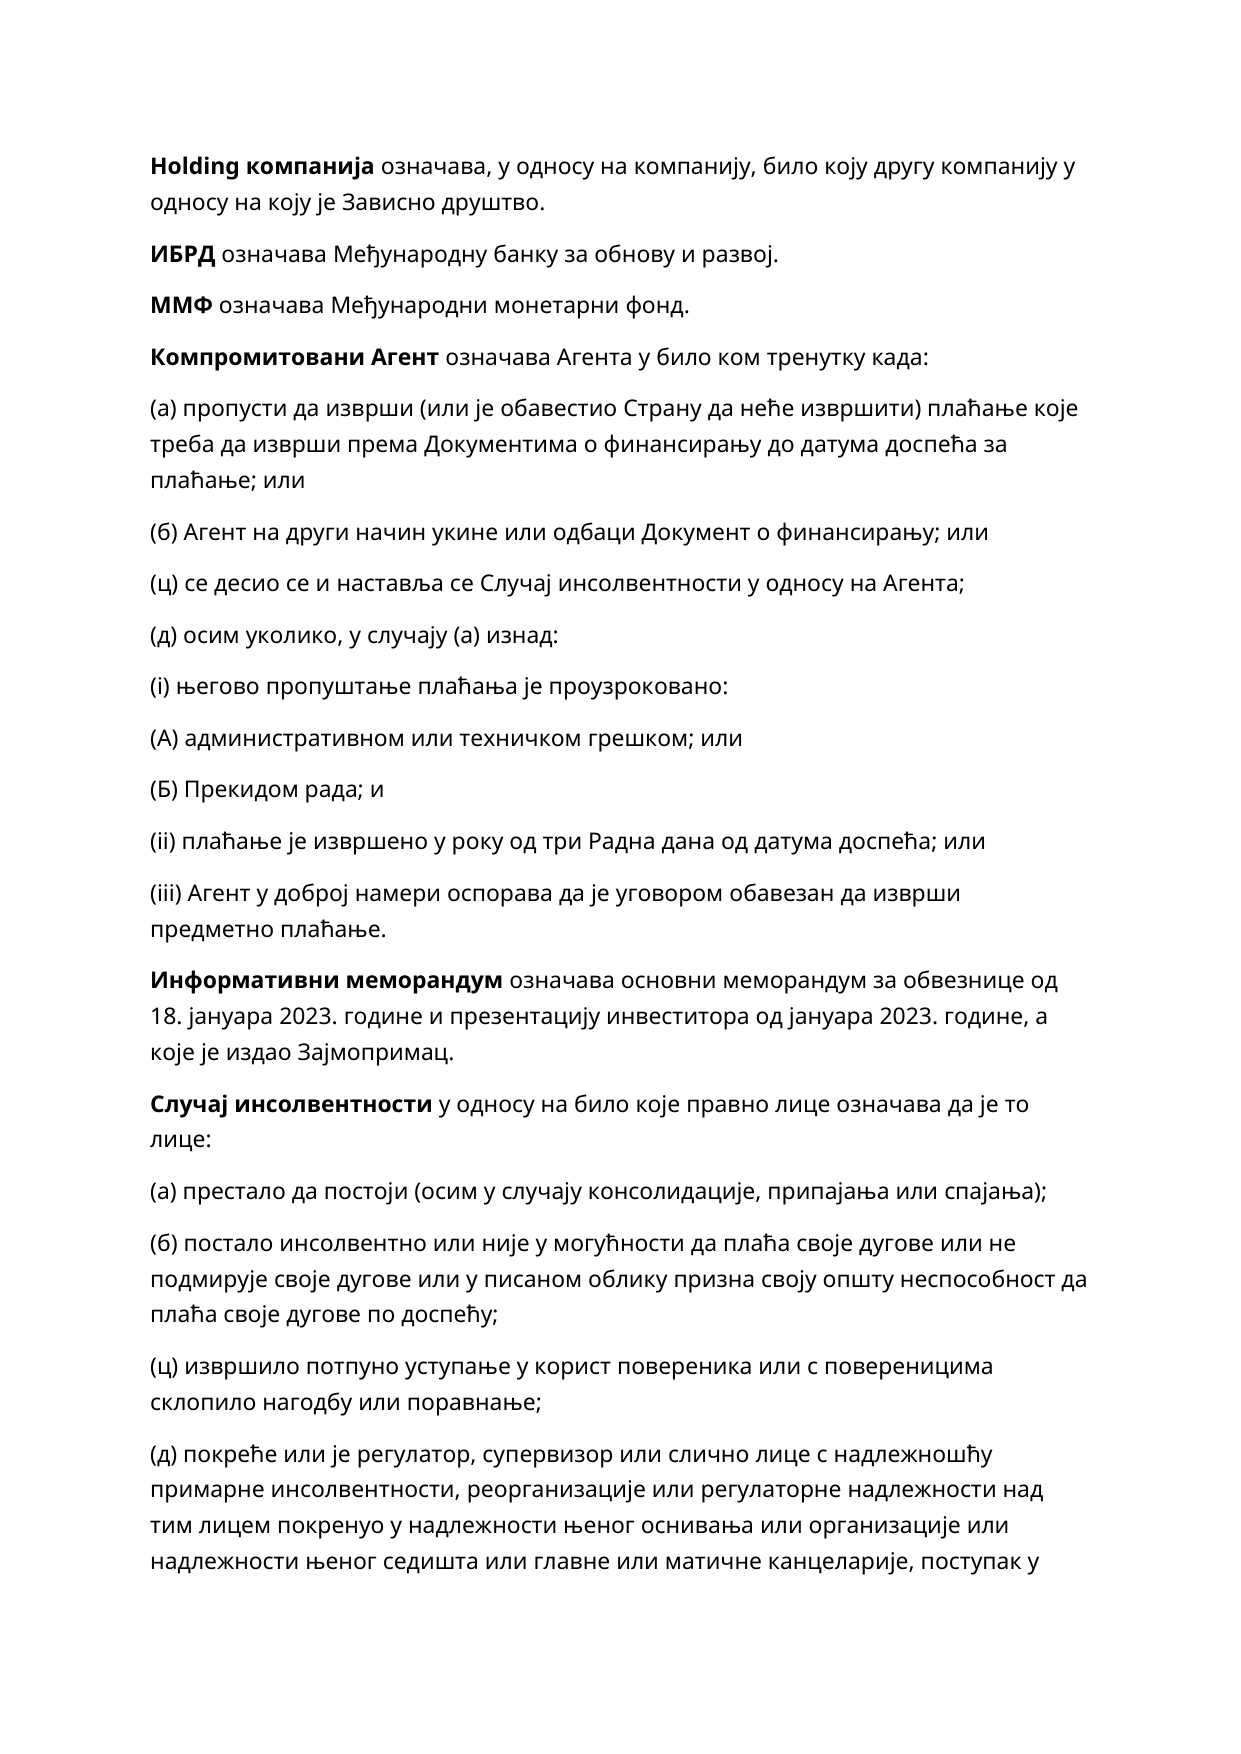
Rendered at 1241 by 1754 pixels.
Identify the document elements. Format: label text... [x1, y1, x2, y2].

text (Б) Прекидом рада; и [150, 773, 1090, 805]
text (а) пропусти да изврши (или је обавестио Страну да неће извршити) плаћање које треба да изврши према Документима о финансирању до датума доспећа за плаћање; или [150, 392, 1090, 495]
text ММФ означава Међународни монетарни фонд. [150, 289, 1090, 320]
text (i) његово пропуштање плаћања је проузроковано: [150, 670, 1090, 702]
text (iii) Агент у доброј намери оспорава да је уговором обавезан да изврши предметно плаћање. [150, 877, 1090, 944]
text (A) административном или техничком грешком; или [150, 722, 1090, 753]
text (д) осим уколико, у случају (а) изнад: [150, 619, 1090, 650]
text Информативни меморандум означава основни меморандум за обвезнице од 18. јануара 2023. године и презентацију инвеститора од јануара 2023. године, а које је издао Зајмопримац. [150, 964, 1090, 1067]
text ИБРД означава Међународну банку за обнову и развој. [150, 237, 1090, 269]
text (б) Агент на други начин укине или одбаци Документ о финансирању; или [150, 516, 1090, 547]
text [150, 1437, 1090, 1577]
text Holding компанија означава, у односу на компанију, било коју другу компанију у односу на коју је Зависно друштво. [150, 150, 1090, 217]
text Случај инсолвентности у односу на било које правно лице означава да је то лице: [150, 1087, 1090, 1155]
text (ц) извршило потпуно уступање у корист повереника или с повереницима склопило нагодбу или поравнање; [150, 1350, 1090, 1417]
text (ii) плаћање је извршено у року од три Радна дана од датума доспећа; или [150, 825, 1090, 856]
text (б) постало инсолвентно или није у могућности да плаћа своје дугове или не подмирује своје дугове или у писаном облику призна своју општу неспособност да плаћа своје дугове по доспећу; [150, 1227, 1090, 1330]
text (a) престало да постоји (осим у случају консолидације, припајања или спајања); [150, 1175, 1090, 1206]
text Компромитовани Агент означава Агента у било ком тренутку када: [150, 341, 1090, 372]
text (ц) се десио се и наставља се Случај инсолвентности у односу на Агента; [150, 567, 1090, 598]
